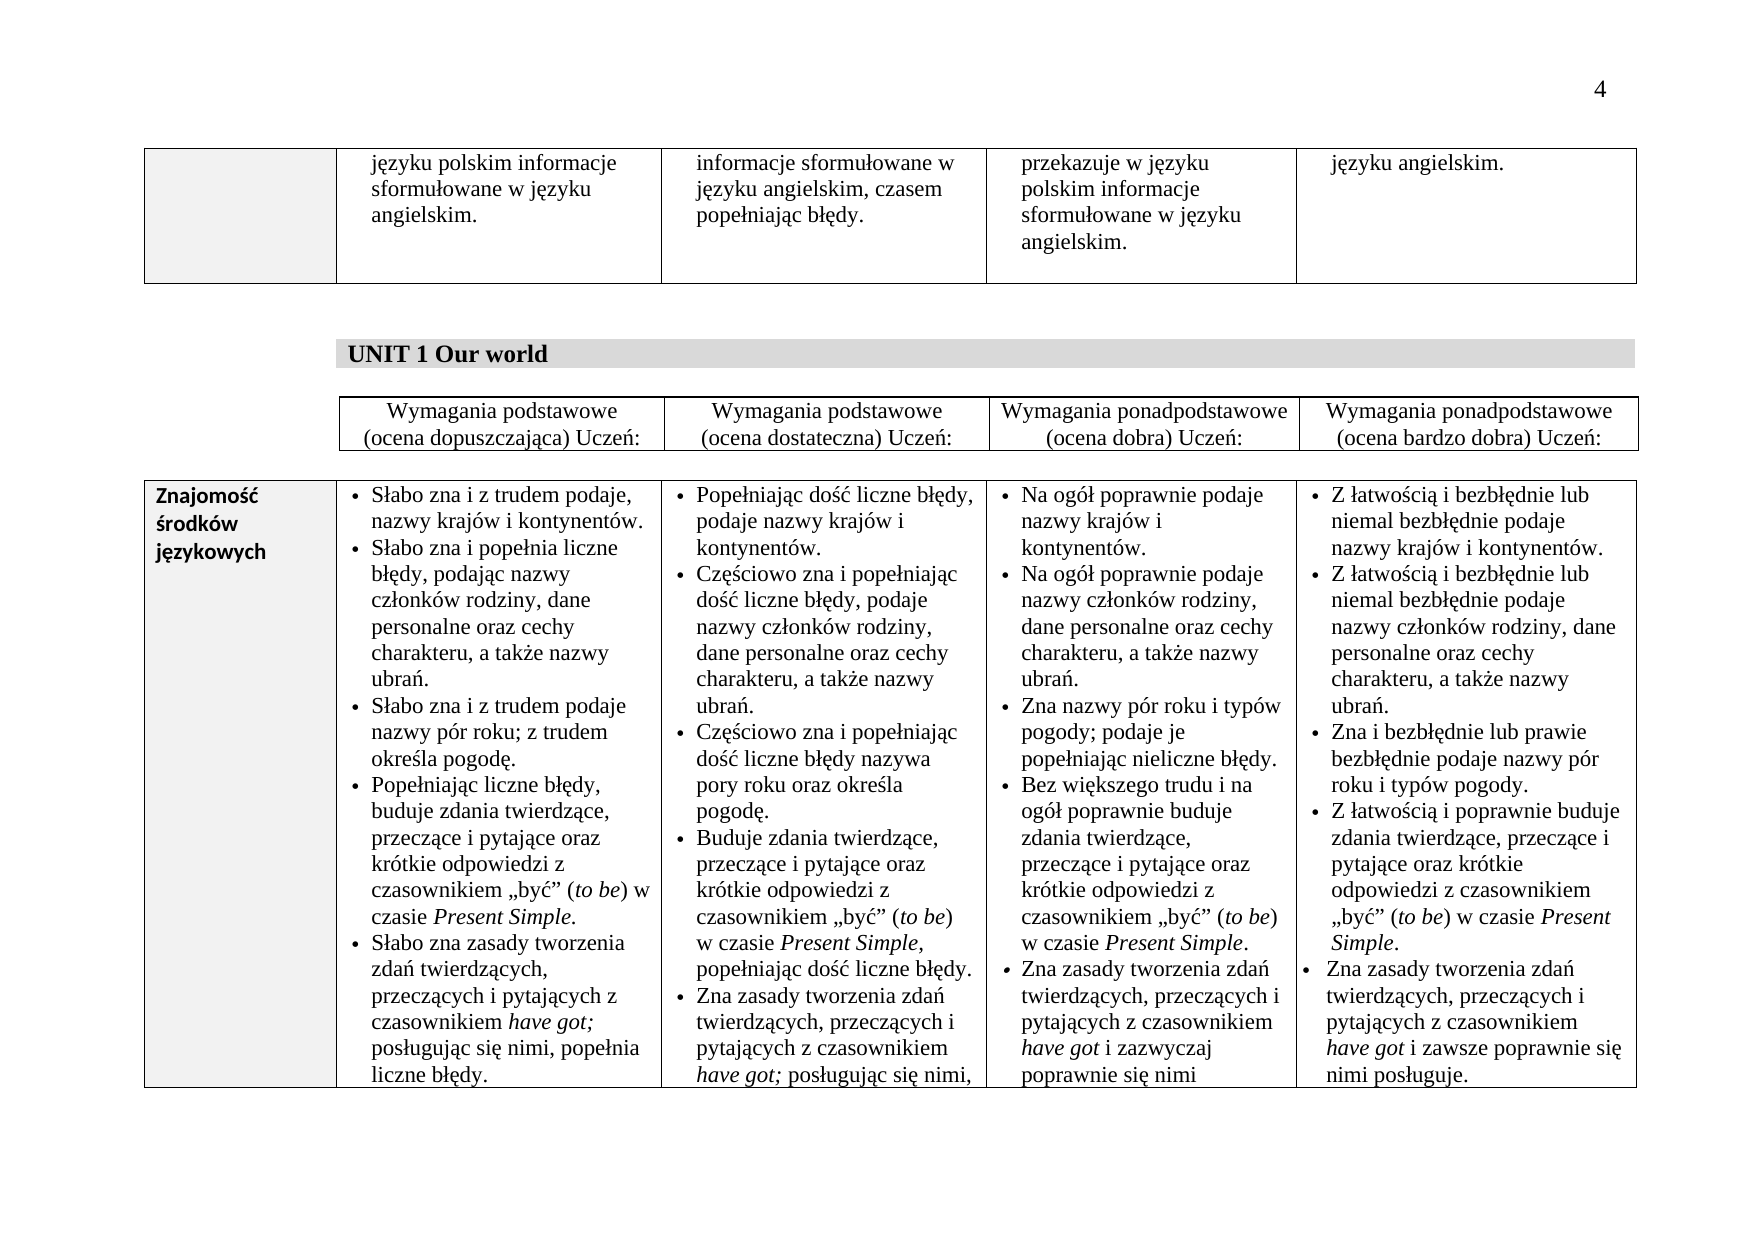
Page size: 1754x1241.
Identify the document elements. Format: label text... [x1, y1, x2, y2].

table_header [987, 481, 1296, 1087]
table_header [662, 481, 986, 1087]
table_header UNIT 1 Our world [336, 339, 1635, 368]
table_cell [662, 149, 986, 283]
table_header Wymagania ponadpodstawowe (ocena bardzo dobra) Uczeń: [1300, 398, 1638, 450]
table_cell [337, 149, 661, 283]
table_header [1297, 481, 1636, 1087]
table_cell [1297, 149, 1636, 283]
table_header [337, 481, 661, 1087]
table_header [145, 481, 336, 1087]
table_header Wymagania ponadpodstawowe (ocena dobra) Uczeń: [990, 398, 1299, 450]
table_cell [145, 149, 336, 283]
table_header Wymagania podstawowe (ocena dopuszczająca) Uczeń: [340, 398, 664, 450]
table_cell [987, 149, 1296, 283]
table_header Wymagania podstawowe (ocena dostateczna) Uczeń: [665, 398, 989, 450]
